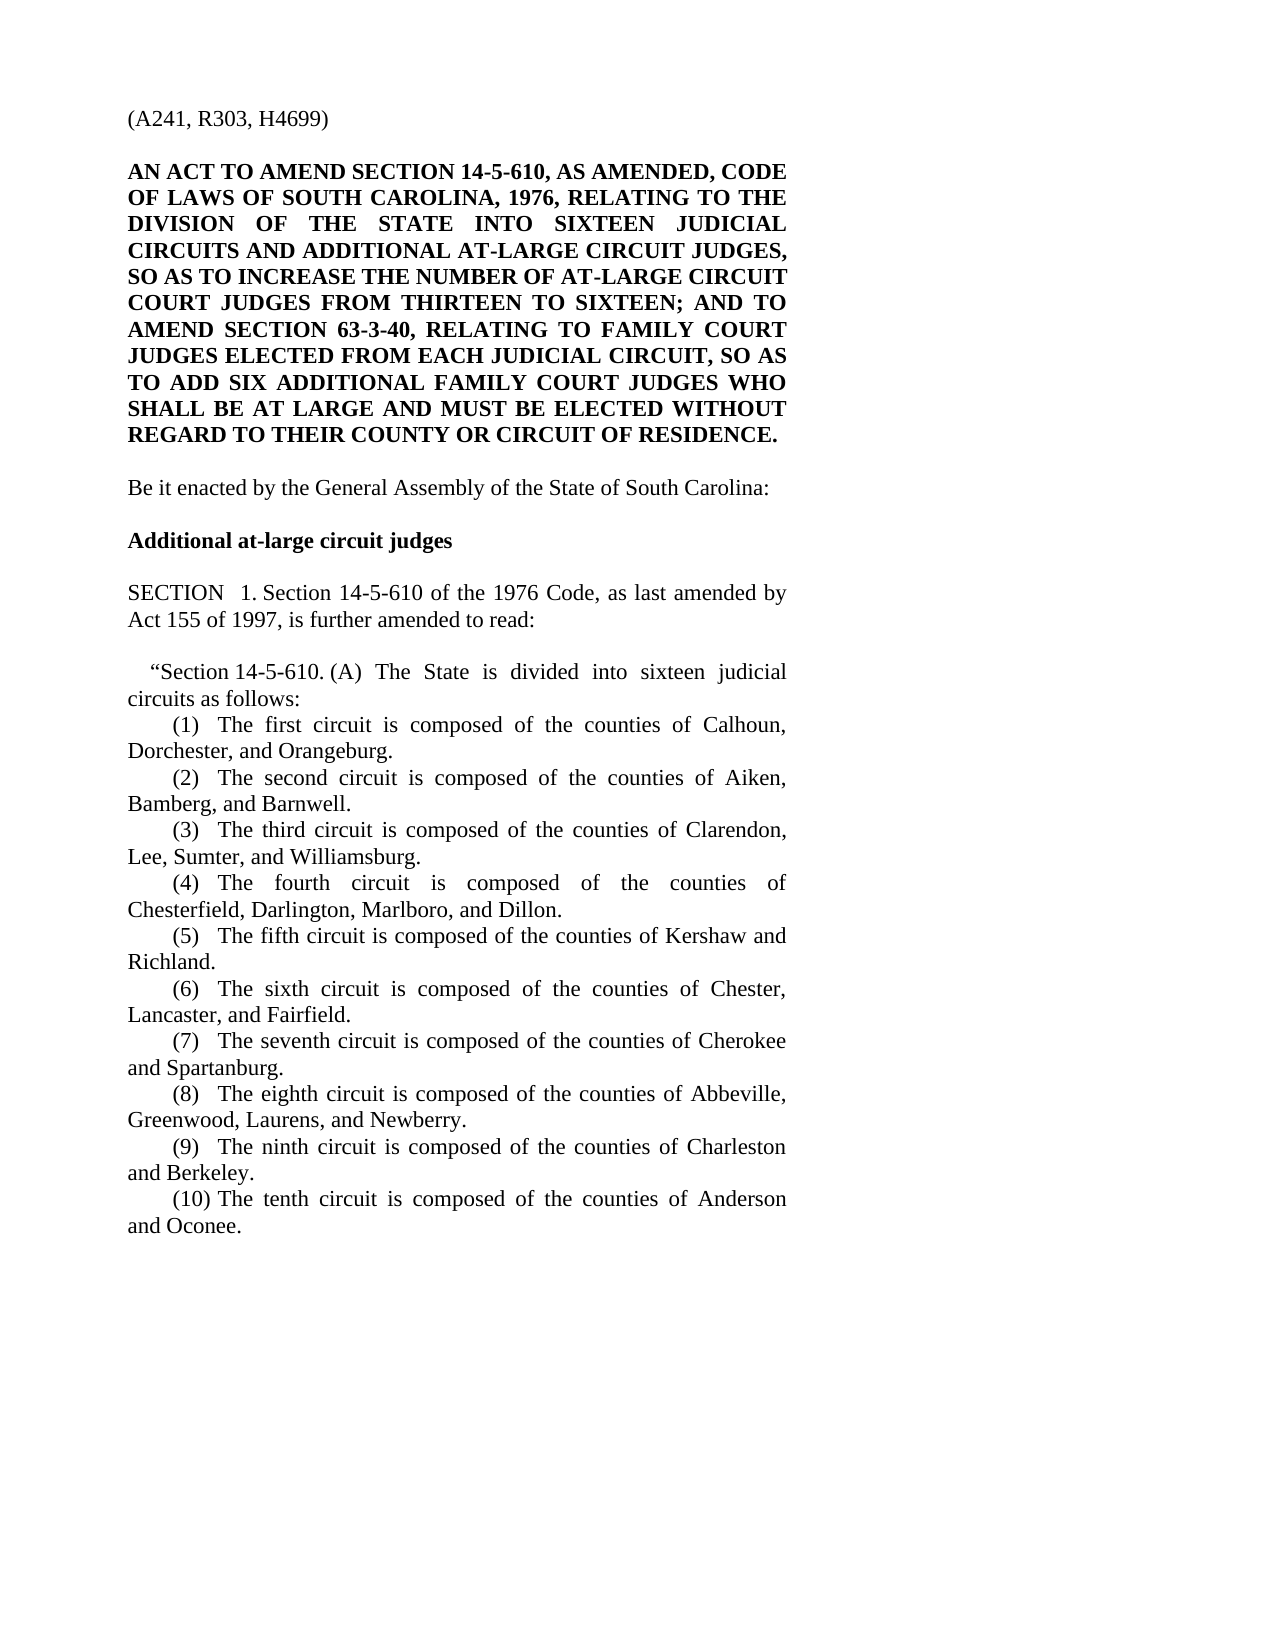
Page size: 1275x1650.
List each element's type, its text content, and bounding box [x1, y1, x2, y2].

text “Section 14-5-610. (A) The State is divided into sixteen judicial circuits as follows: [127, 658, 787, 711]
text (9) The ninth circuit is composed of the counties of Charleston and Berkeley. [127, 1133, 787, 1186]
text (5) The fifth circuit is composed of the counties of Kershaw and Richland. [127, 922, 787, 975]
text SECTION 1. Section 14-5-610 of the 1976 Code, as last amended by Act 155 of 1997, is further amended to read: [127, 579, 787, 632]
text AN ACT TO AMEND SECTION 14-5-610, AS AMENDED, CODE OF LAWS OF SOUTH CAROLINA, 1976, RELATING TO THE DIVISION OF THE STATE INTO SIXTEEN JUDICIAL CIRCUITS AND ADDITIONAL AT-LARGE CIRCUIT JUDGES, SO AS TO INCREASE THE NUMBER OF AT-LARGE CIRCUIT COURT JUDGES FROM THIRTEEN TO SIXTEEN; AND TO AMEND SECTION 63-3-40, RELATING TO FAMILY COURT JUDGES ELECTED FROM EACH JUDICIAL CIRCUIT, SO AS TO ADD SIX ADDITIONAL FAMILY COURT JUDGES WHO SHALL BE AT LARGE AND MUST BE ELECTED WITHOUT REGARD TO THEIR COUNTY OR CIRCUIT OF RESIDENCE. [127, 158, 787, 448]
text (7) The seventh circuit is composed of the counties of Cherokee and Spartanburg. [127, 1027, 787, 1080]
text Be it enacted by the General Assembly of the State of South Carolina: [127, 474, 787, 500]
text (6) The sixth circuit is composed of the counties of Chester, Lancaster, and Fairfield. [127, 975, 787, 1027]
text (1) The first circuit is composed of the counties of Calhoun, Dorchester, and Orangeburg. [127, 711, 787, 764]
text (A241, R303, H4699) [127, 105, 787, 131]
text (8) The eighth circuit is composed of the counties of Abbeville, Greenwood, Laurens, and Newberry. [127, 1080, 787, 1133]
text (2) The second circuit is composed of the counties of Aiken, Bamberg, and Barnwell. [127, 764, 787, 817]
text (4) The fourth circuit is composed of the counties of Chesterfield, Darlington, Marlboro, and Dillon. [127, 869, 787, 922]
text (10) The tenth circuit is composed of the counties of Anderson and Oconee. [127, 1186, 787, 1238]
text Additional at-large circuit judges [127, 527, 787, 553]
text (3) The third circuit is composed of the counties of Clarendon, Lee, Sumter, and Williamsburg. [127, 817, 787, 869]
